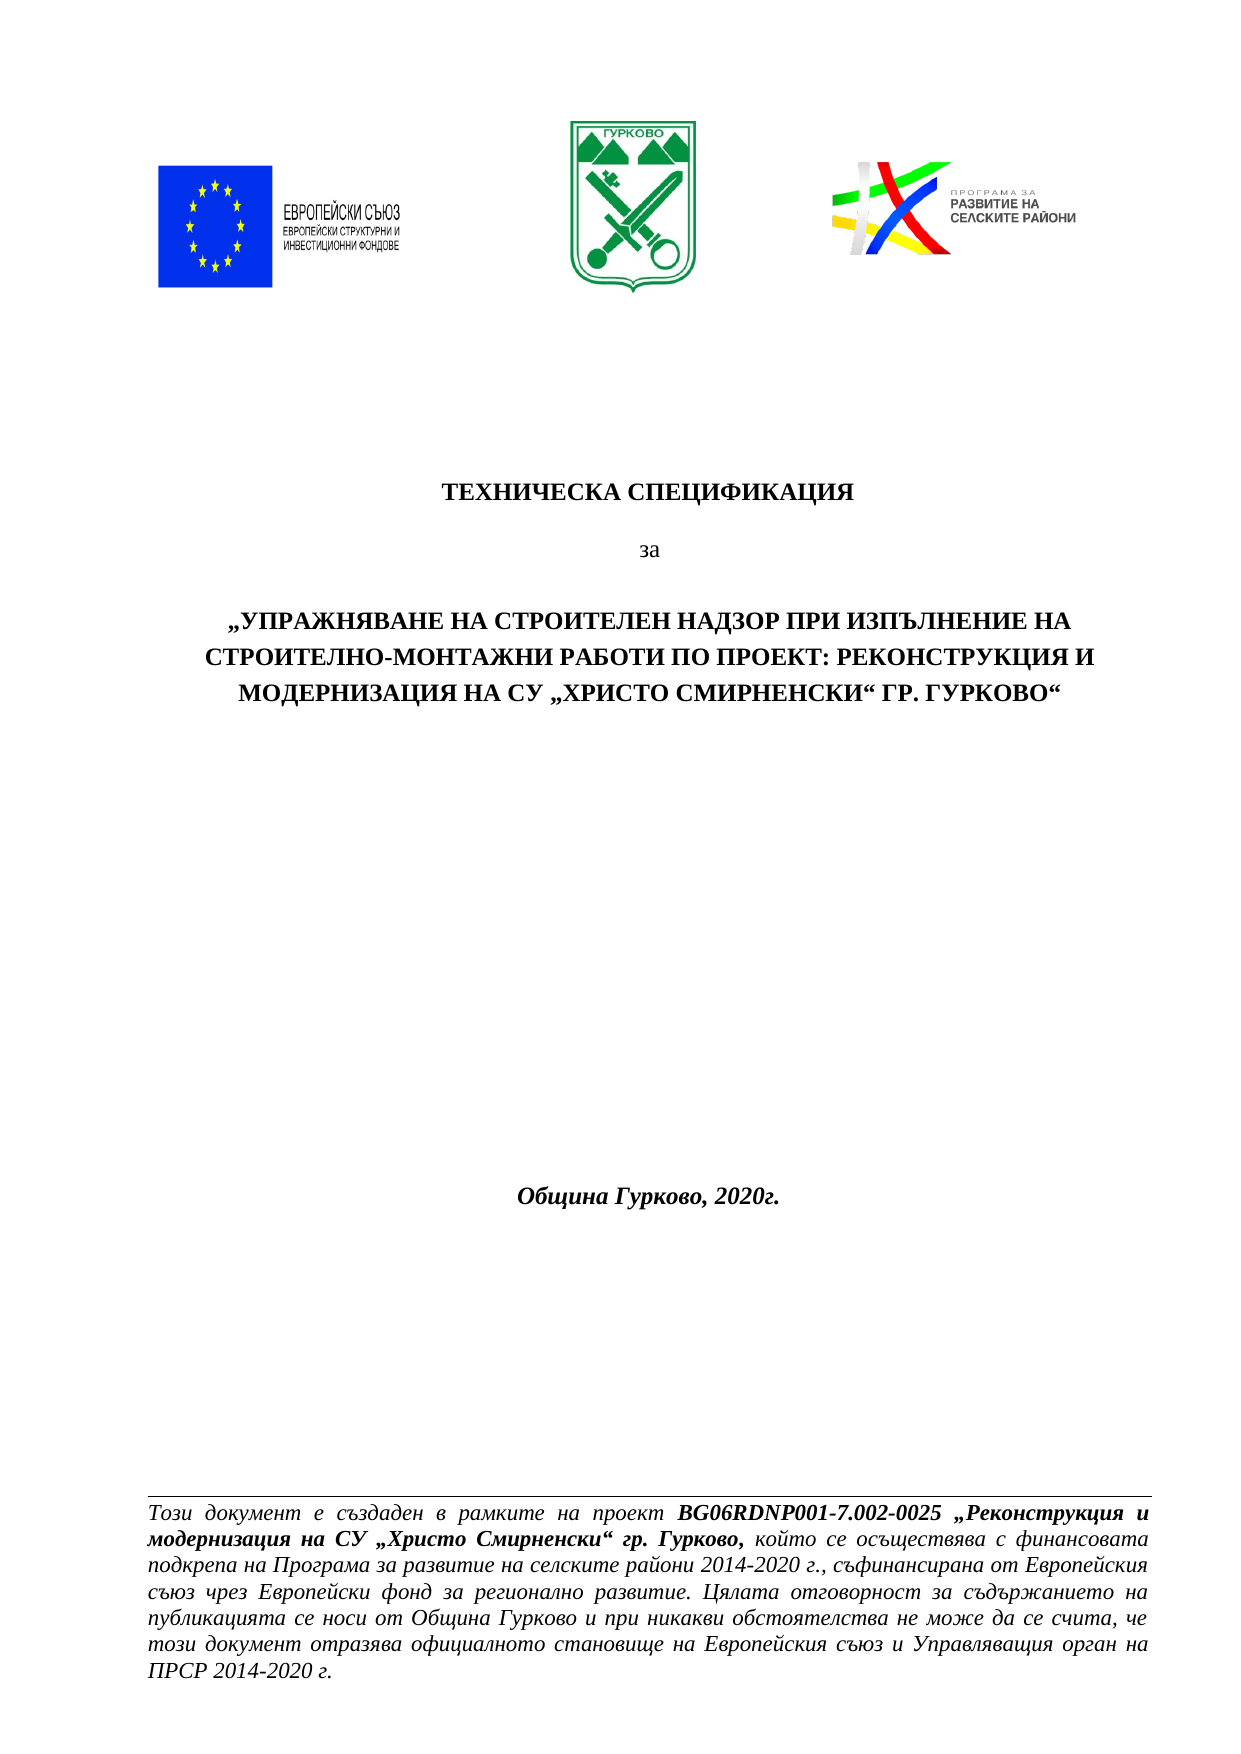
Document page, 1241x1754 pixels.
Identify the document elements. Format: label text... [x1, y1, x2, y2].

picture [147, 146, 427, 301]
picture [570, 121, 696, 293]
text Община Гурково, 2020г. [148, 1181, 1152, 1210]
text „УПРАЖНЯВАНЕ НА СТРОИТЕЛЕН НАДЗОР ПРИ ИЗПЪЛНЕНИЕ НА СТРОИТЕЛНО-МОНТАЖНИ РАБОТИ ПО ПРОЕКТ: РЕКОНСТРУКЦИЯ И МОДЕРНИЗАЦИЯ НА СУ „ХРИСТО СМИРНЕНСКИ“ ГР. ГУРКОВО“ [148, 606, 1152, 707]
text ТЕХНИЧЕСКА СПЕЦИФИКАЦИЯ [148, 477, 1148, 506]
text за [148, 534, 1152, 563]
picture [818, 154, 1086, 261]
